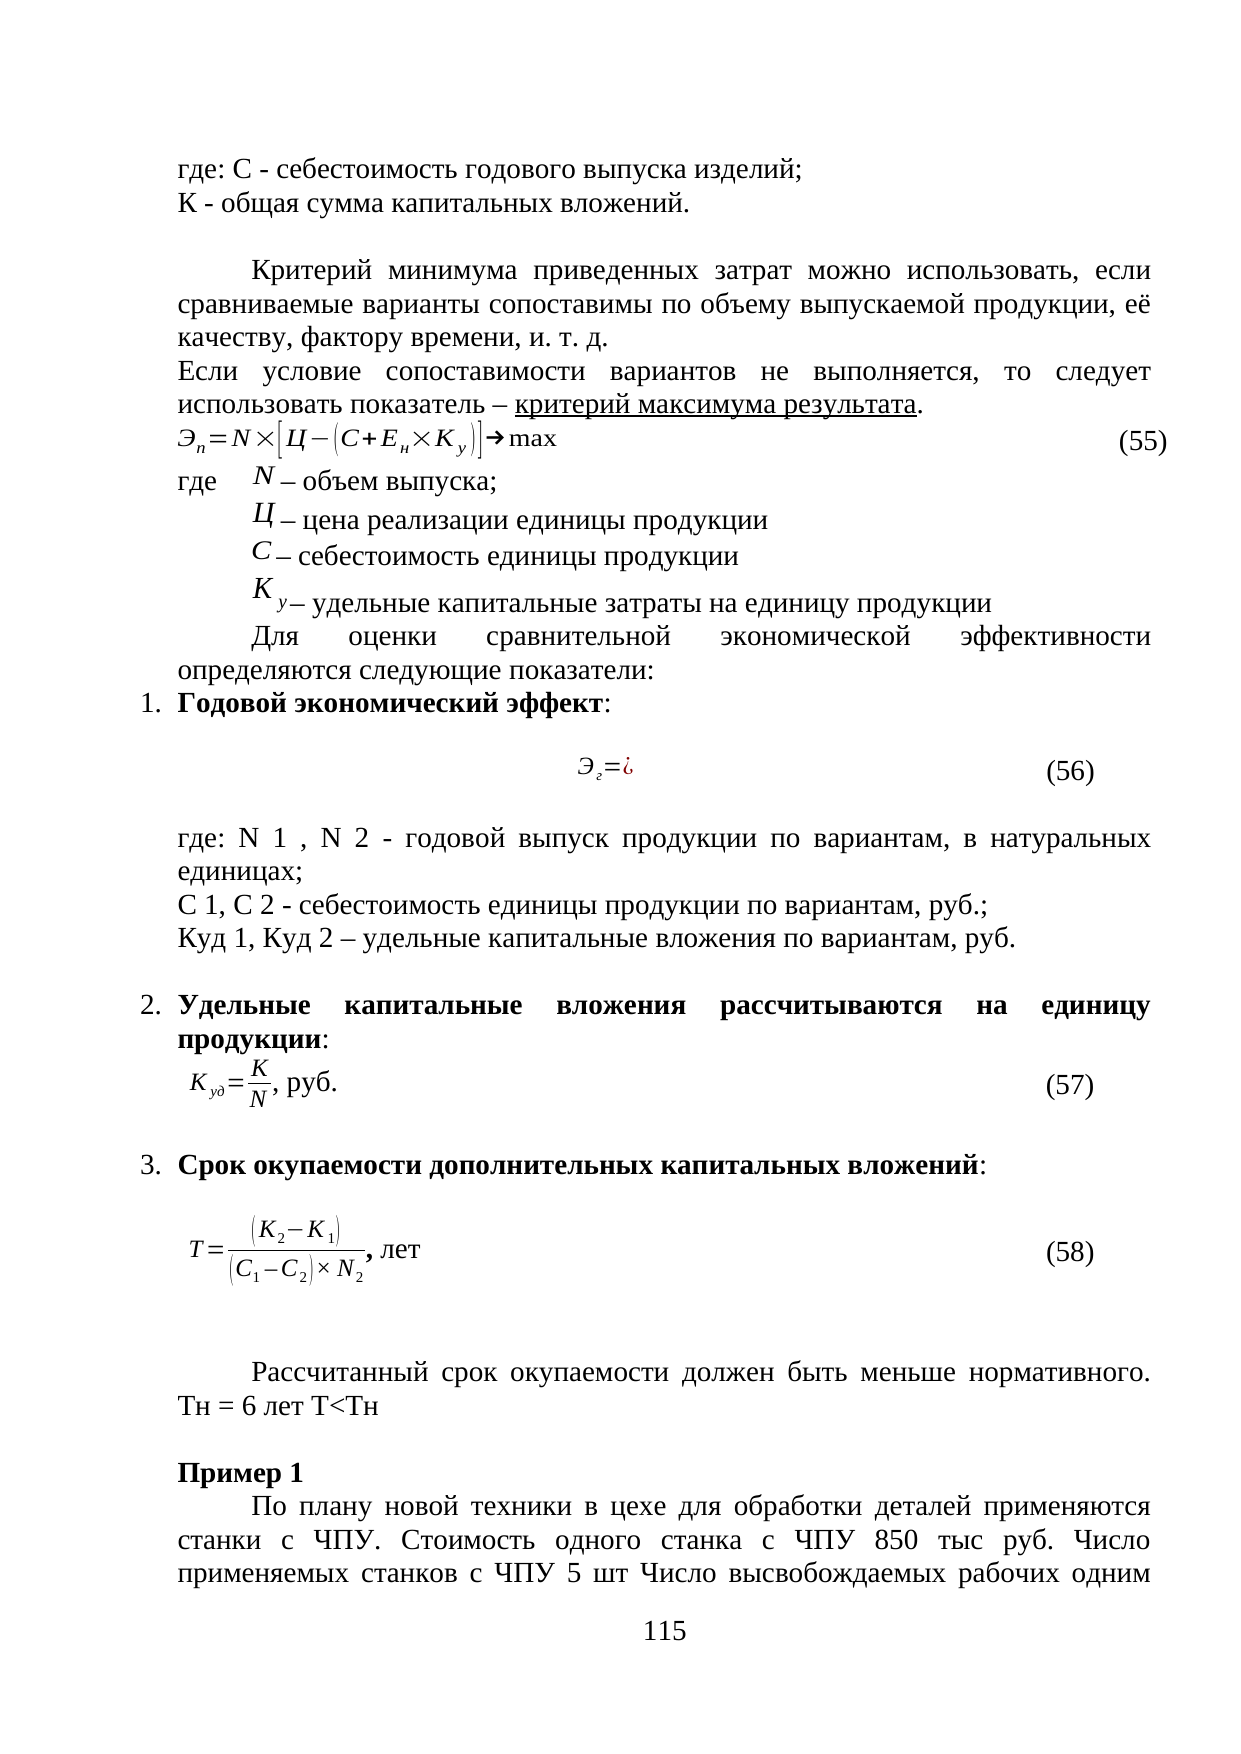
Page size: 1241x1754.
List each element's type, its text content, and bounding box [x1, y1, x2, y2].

text Куд 1, Куд 2 – удельные капитальные вложения по вариантам, руб. [177, 920, 1152, 954]
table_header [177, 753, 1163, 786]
text C 1, C 2 - себестоимость единицы продукции по вариантам, руб.; [177, 887, 1152, 920]
text где: С - себестоимость годового выпуска изделий; [177, 152, 1152, 185]
list Удельные капитальные вложения рассчитываются на единицу продукции: [140, 987, 1152, 1054]
text – себестоимость единицы продукции [177, 536, 1152, 572]
text Если условие сопоставимости вариантов не выполняется, то следует использовать показатель – критерий максимума результата. [177, 353, 1152, 420]
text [177, 1488, 1152, 1589]
text Критерий минимума приведенных затрат можно использовать, если сравниваемые варианты сопоставимы по объему выпускаемой продукции, её качеству, фактору времени, и. т. д. [177, 252, 1152, 353]
text где: N 1 , N 2 - годовой выпуск продукции по вариантам, в натуральных единицах; [177, 820, 1152, 887]
text – цена реализации единицы продукции [177, 497, 1152, 536]
list Годовой экономический эффект: [140, 686, 1152, 719]
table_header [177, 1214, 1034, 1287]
text Рассчитанный срок окупаемости должен быть меньше нормативного. Тн = 6 лет Т<Тн [177, 1354, 1152, 1421]
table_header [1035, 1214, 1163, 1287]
text Для оценки сравнительной экономической эффективности определяются следующие показатели: [177, 618, 1152, 686]
list Срок окупаемости дополнительных капитальных вложений: [140, 1147, 1152, 1181]
text – удельные капитальные затраты на единицу продукции [177, 572, 1152, 618]
text где – объем выпуска; [177, 461, 1152, 497]
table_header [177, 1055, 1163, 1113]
text К - общая сумма капитальных вложений. [177, 185, 1152, 219]
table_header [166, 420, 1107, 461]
text Пример 1 [177, 1455, 1152, 1488]
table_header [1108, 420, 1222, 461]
